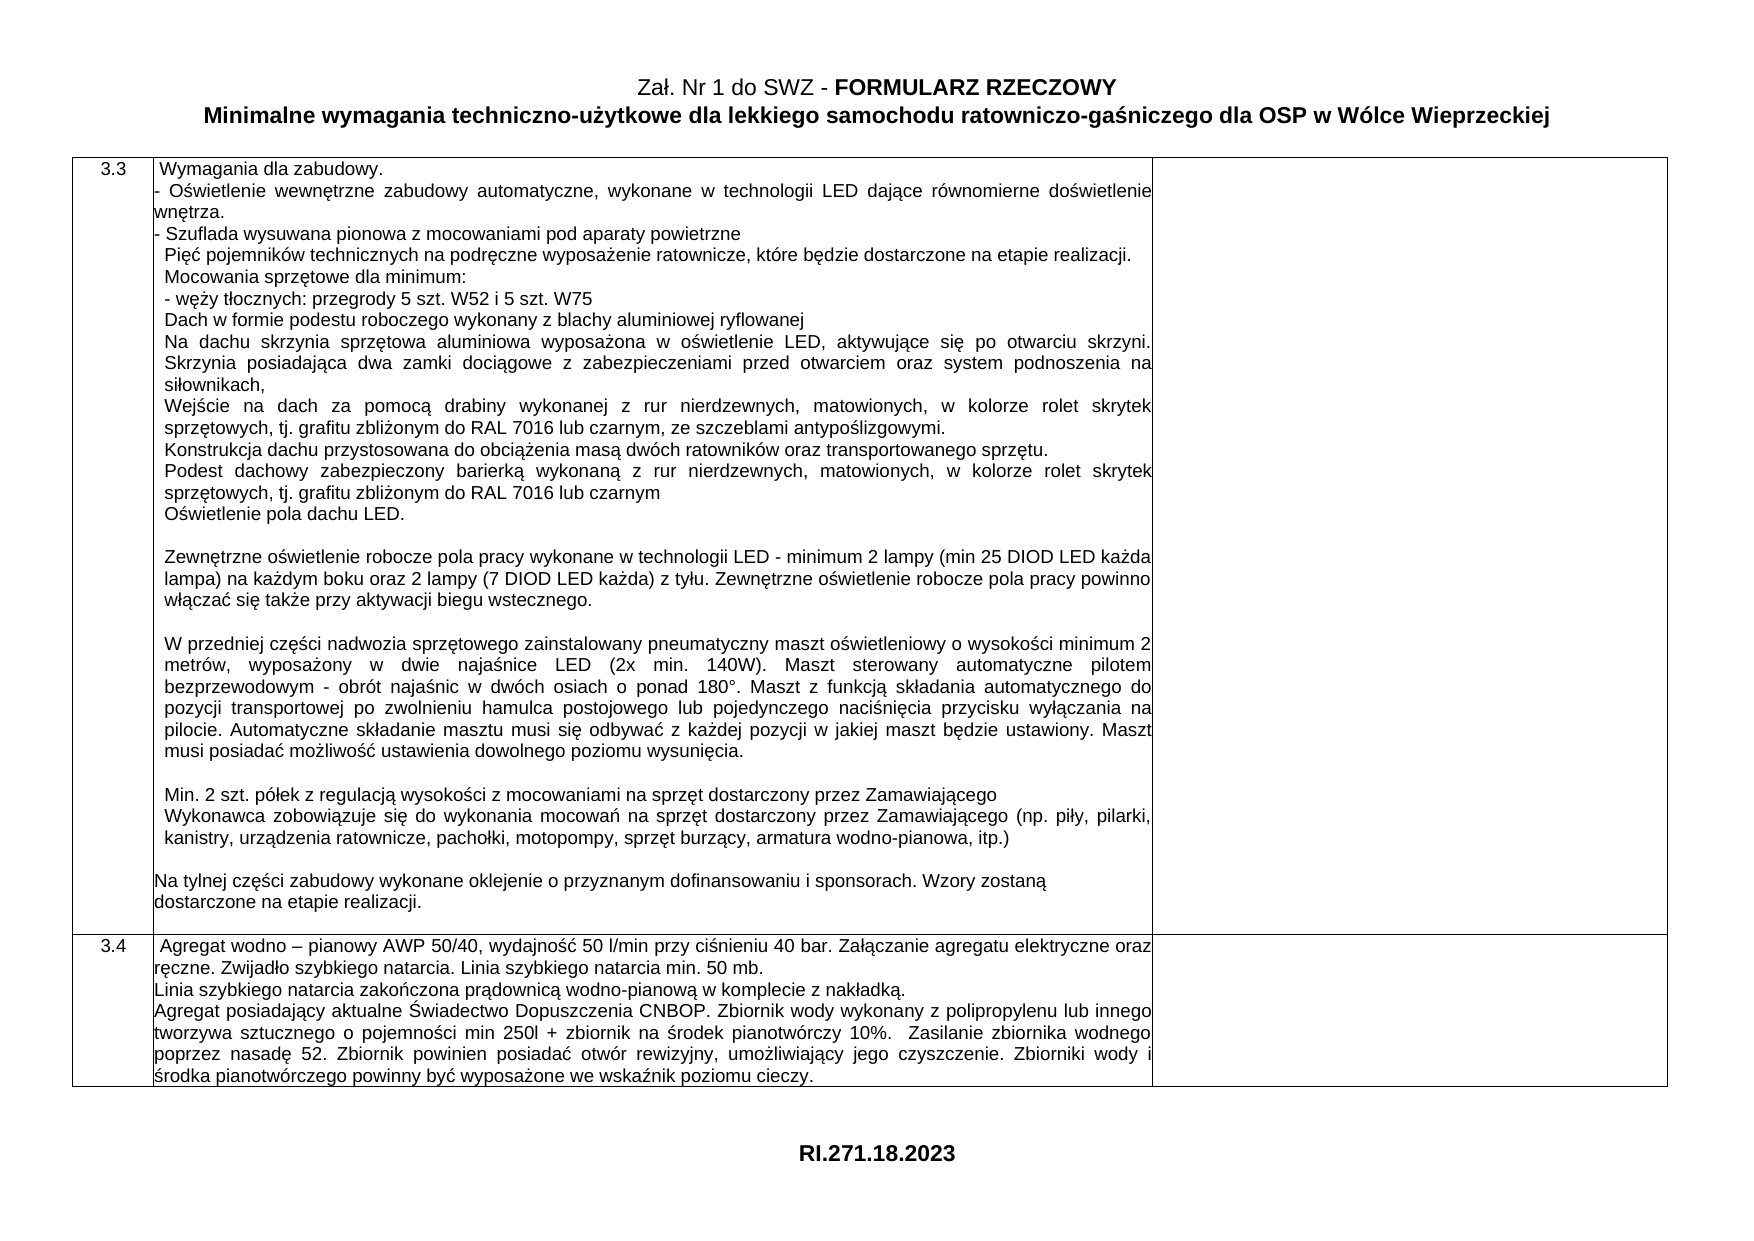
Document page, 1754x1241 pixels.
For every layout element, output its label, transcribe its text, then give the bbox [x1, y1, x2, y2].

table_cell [154, 935, 1152, 1086]
table_cell 3.3 [73, 158, 153, 934]
table_cell Wymagania dla zabudowy. - Oświetlenie wewnętrzne zabudowy automatyczne, wykonane w technologii LED dające równomierne doświetlenie wnętrza. - Szuflada wysuwana pionowa z mocowaniami pod aparaty powietrzne Pięć pojemników technicznych na podręczne wyposażenie ratownicze, które będzie dostarczone na etapie realizacji. Mocowania sprzętowe dla minimum: - węży tłocznych: przegrody 5 szt. W52 i 5 szt. W75 Dach w formie podestu roboczego wykonany z blachy aluminiowej ryflowanej Na dachu skrzynia sprzętowa aluminiowa wyposażona w oświetlenie LED, aktywujące się po otwarciu skrzyni. Skrzynia posiadająca dwa zamki dociągowe z zabezpieczeniami przed otwarciem oraz system podnoszenia na siłownikach, Wejście na dach za pomocą drabiny wykonanej z rur nierdzewnych, matowionych, w kolorze rolet skrytek sprzętowych, tj. grafitu zbliżonym do RAL 7016 lub czarnym, ze szczeblami antypoślizgowymi. Konstrukcja dachu przystosowana do obciążenia masą dwóch ratowników oraz transportowanego sprzętu. Podest dachowy zabezpieczony barierką wykonaną z rur nierdzewnych, matowionych, w kolorze rolet skrytek sprzętowych, tj. grafitu zbliżonym do RAL 7016 lub czarnym Oświetlenie pola dachu LED. Zewnętrzne oświetlenie robocze pola pracy wykonane w technologii LED - minimum 2 lampy (min 25 DIOD LED każda lampa) na każdym boku oraz 2 lampy (7 DIOD LED każda) z tyłu. Zewnętrzne oświetlenie robocze pola pracy powinno włączać się także przy aktywacji biegu wstecznego. W przedniej części nadwozia sprzętowego zainstalowany pneumatyczny maszt oświetleniowy o wysokości minimum 2 metrów, wyposażony w dwie najaśnice LED (2x min. 140W). Maszt sterowany automatyczne pilotem bezprzewodowym - obrót najaśnic w dwóch osiach o ponad 180°. Maszt z funkcją składania automatycznego do pozycji transportowej po zwolnieniu hamulca postojowego lub pojedynczego naciśnięcia przycisku wyłączania na pilocie. Automatyczne składanie masztu musi się odbywać z każdej pozycji w jakiej maszt będzie ustawiony. Maszt musi posiadać możliwość ustawienia dowolnego poziomu wysunięcia. Min. 2 szt. półek z regulacją wysokości z mocowaniami na sprzęt dostarczony przez Zamawiającego Wykonawca zobowiązuje się do wykonania mocowań na sprzęt dostarczony przez Zamawiającego (np. piły, pilarki, kanistry, urządzenia ratownicze, pachołki, motopompy, sprzęt burzący, armatura wodno-pianowa, itp.) Na tylnej części zabudowy wykonane oklejenie o przyznanym dofinansowaniu i sponsorach. Wzory zostaną dostarczone na etapie realizacji. [154, 158, 1152, 934]
table_cell 3.4 [73, 935, 153, 1086]
table_cell [1153, 158, 1667, 934]
table_cell [1153, 935, 1667, 1086]
